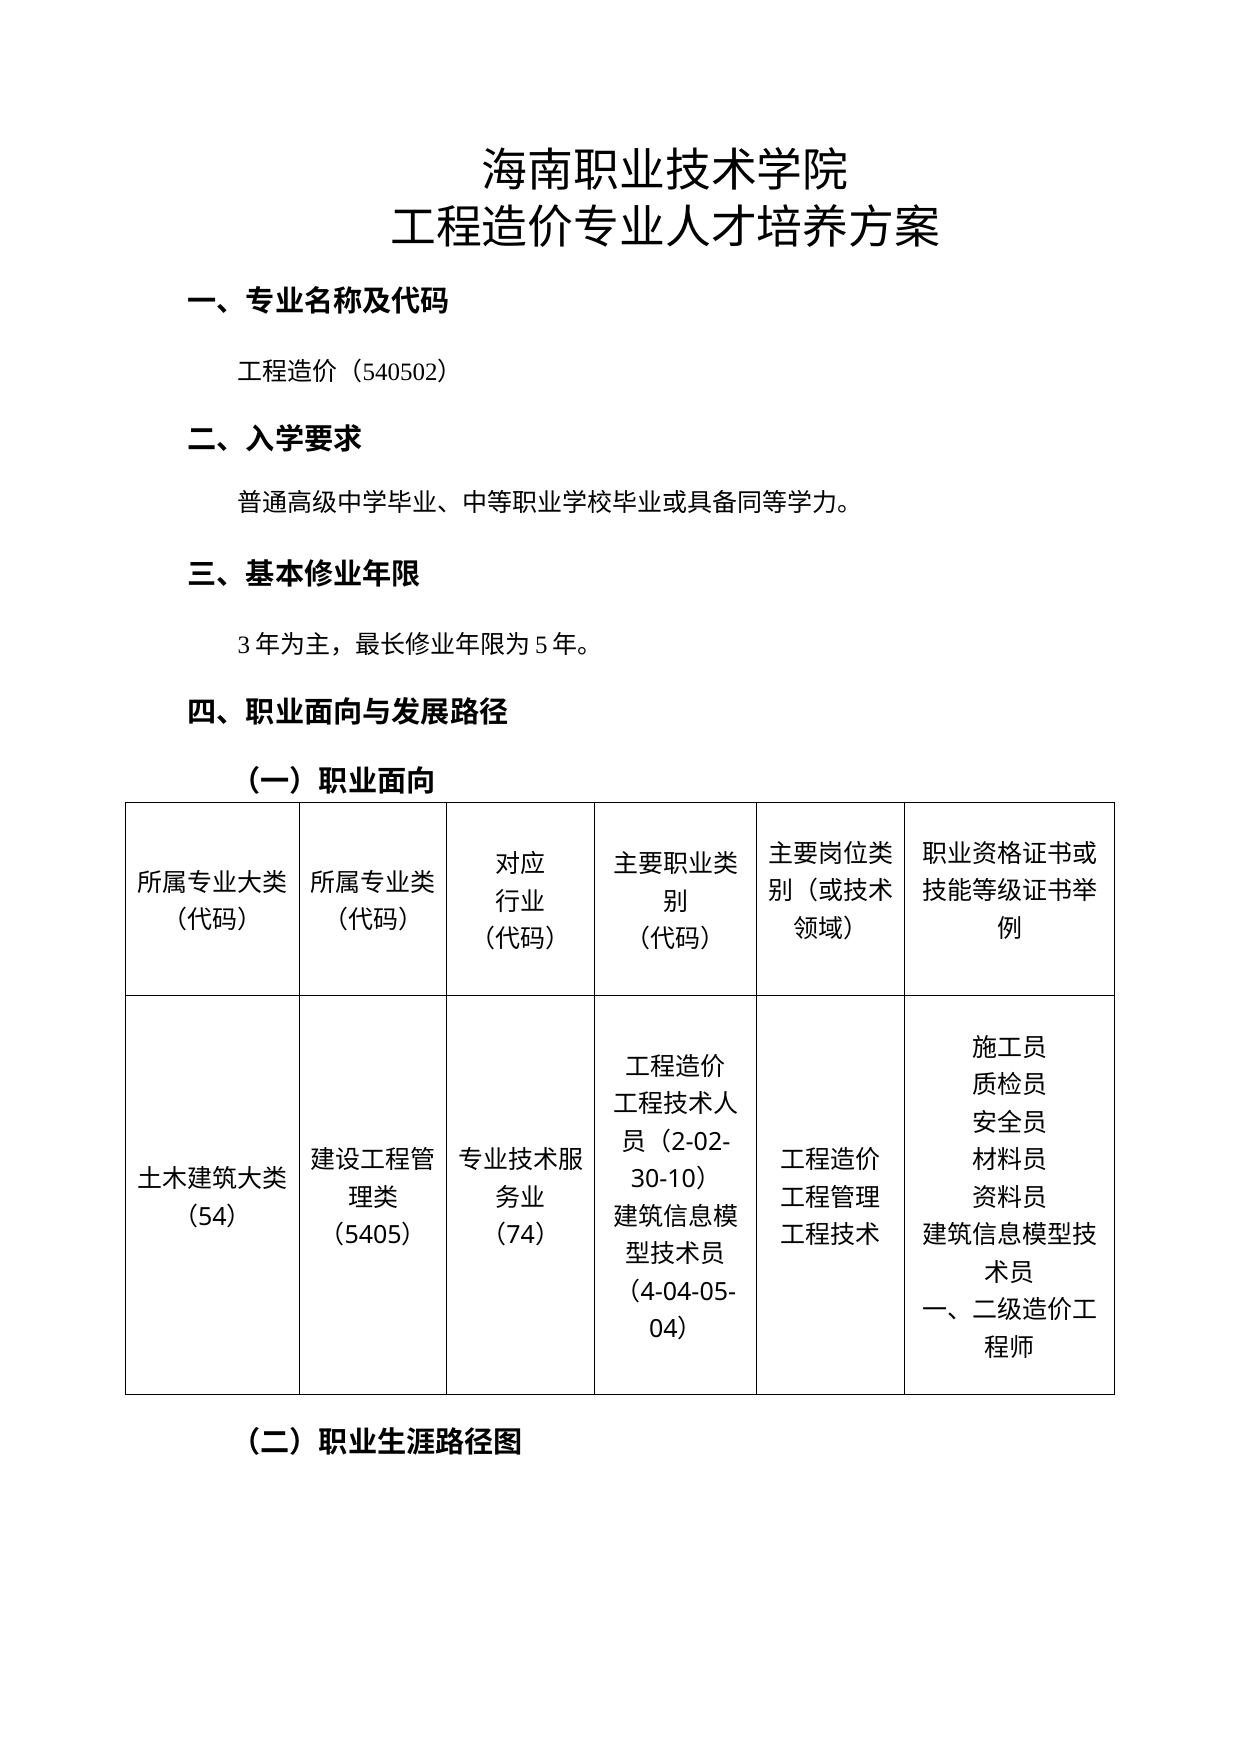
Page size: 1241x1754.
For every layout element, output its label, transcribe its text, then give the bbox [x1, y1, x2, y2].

table_header 主要职业类别 （代码） [595, 803, 756, 995]
text 3年为主，最长修业年限为5年。 [187, 608, 1053, 665]
text 工程造价专业人才培养方案 [187, 198, 1053, 254]
table_cell 专业技术服务业（74） [447, 996, 594, 1394]
table_cell 建设工程管理类（5405） [300, 996, 446, 1394]
table_cell 施工员 质检员 安全员 材料员 资料员 建筑信息模型技术员 一、二级造价工程师 [905, 996, 1114, 1394]
table_header 主要岗位类别（或技术领域） [757, 803, 904, 995]
table_header 对应 行业 （代码） [447, 803, 594, 995]
table_cell 工程造价 工程技术人员（2-02-30-10） 建筑信息模型技术员（4-04-05-04） [595, 996, 756, 1394]
table_header 职业资格证书或技能等级证书举例 [905, 803, 1114, 995]
text 工程造价（540502） [187, 336, 1053, 392]
table_header 所属专业类 （代码） [300, 803, 446, 995]
text 三、基本修业年限 [187, 540, 1053, 596]
text （二）职业生涯路径图 [187, 1408, 1053, 1464]
text 普通高级中学毕业、中等职业学校毕业或具备同等学力。 [187, 461, 1053, 519]
text 二、入学要求 [187, 404, 1053, 461]
text 一、专业名称及代码 [187, 267, 1053, 323]
table_cell 土木建筑大类（54） [126, 996, 299, 1394]
table_header 所属专业大类 （代码） [126, 803, 299, 995]
text 四、职业面向与发展路径 [187, 677, 1053, 733]
text 海南职业技术学院 [187, 142, 1053, 198]
table_cell 工程造价 工程管理 工程技术 [757, 996, 904, 1394]
text （一）职业面向 [187, 746, 1053, 802]
